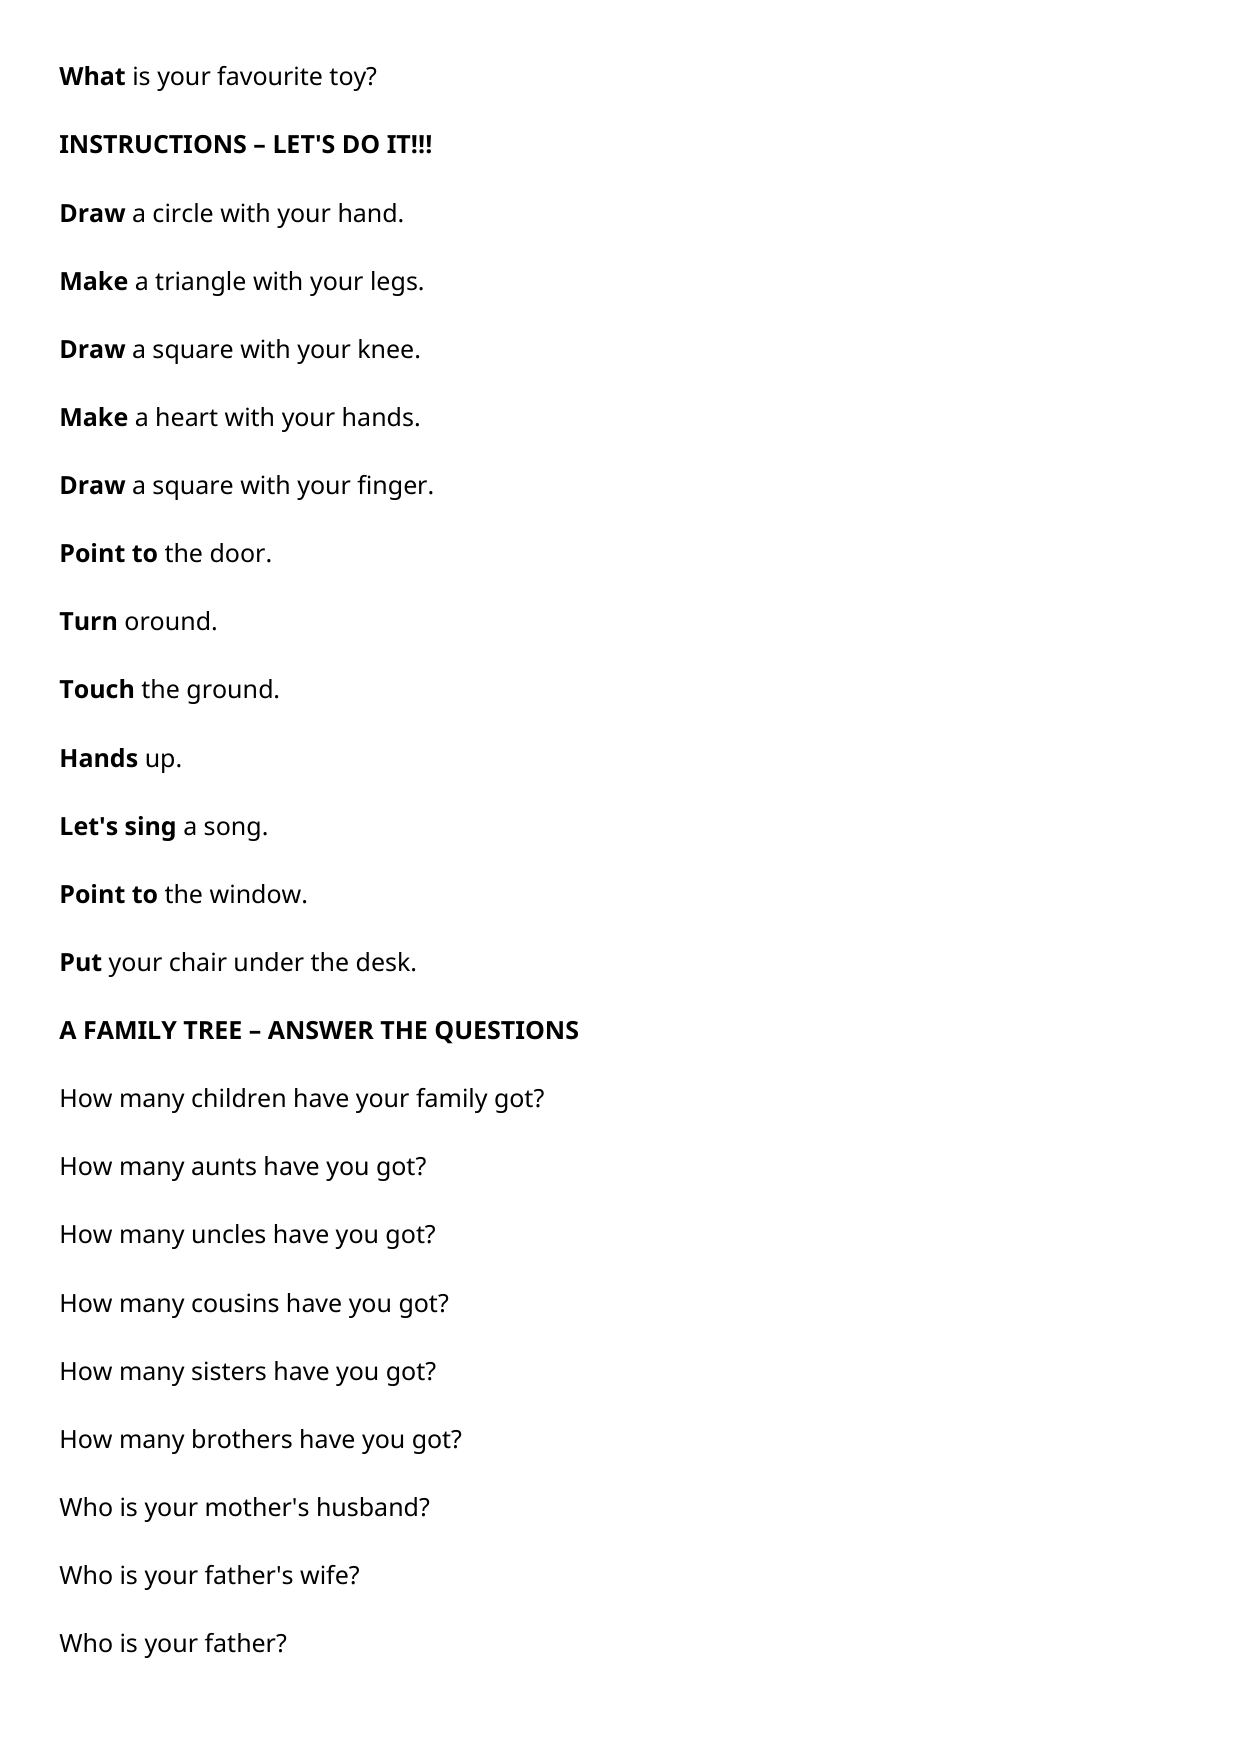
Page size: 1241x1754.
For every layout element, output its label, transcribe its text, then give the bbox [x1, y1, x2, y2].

text Point to the door. [59, 536, 1181, 570]
text Who is your father? [59, 1626, 1181, 1660]
text How many brothers have you got? [59, 1422, 1181, 1456]
text Who is your mother's husband? [59, 1490, 1181, 1524]
text Who is your father's wife? [59, 1558, 1181, 1592]
text How many aunts have you got? [59, 1149, 1181, 1183]
text Draw a circle with your hand. [59, 195, 1181, 229]
text How many children have your family got? [59, 1081, 1181, 1115]
text Make a heart with your hands. [59, 400, 1181, 434]
text Put your chair under the desk. [59, 945, 1181, 979]
text A FAMILY TREE – ANSWER THE QUESTIONS [59, 1013, 1181, 1047]
text Let's sing a song. [59, 808, 1181, 842]
text How many uncles have you got? [59, 1217, 1181, 1251]
text INSTRUCTIONS – LET'S DO IT!!! [59, 127, 1181, 161]
text Point to the window. [59, 877, 1181, 911]
text Draw a square with your knee. [59, 332, 1181, 366]
text Make a triangle with your legs. [59, 263, 1181, 297]
text Hands up. [59, 740, 1181, 774]
text Turn oround. [59, 604, 1181, 638]
text Draw a square with your finger. [59, 468, 1181, 502]
text Touch the ground. [59, 672, 1181, 706]
text How many sisters have you got? [59, 1353, 1181, 1387]
text How many cousins have you got? [59, 1285, 1181, 1319]
text What is your favourite toy? [59, 59, 1181, 93]
